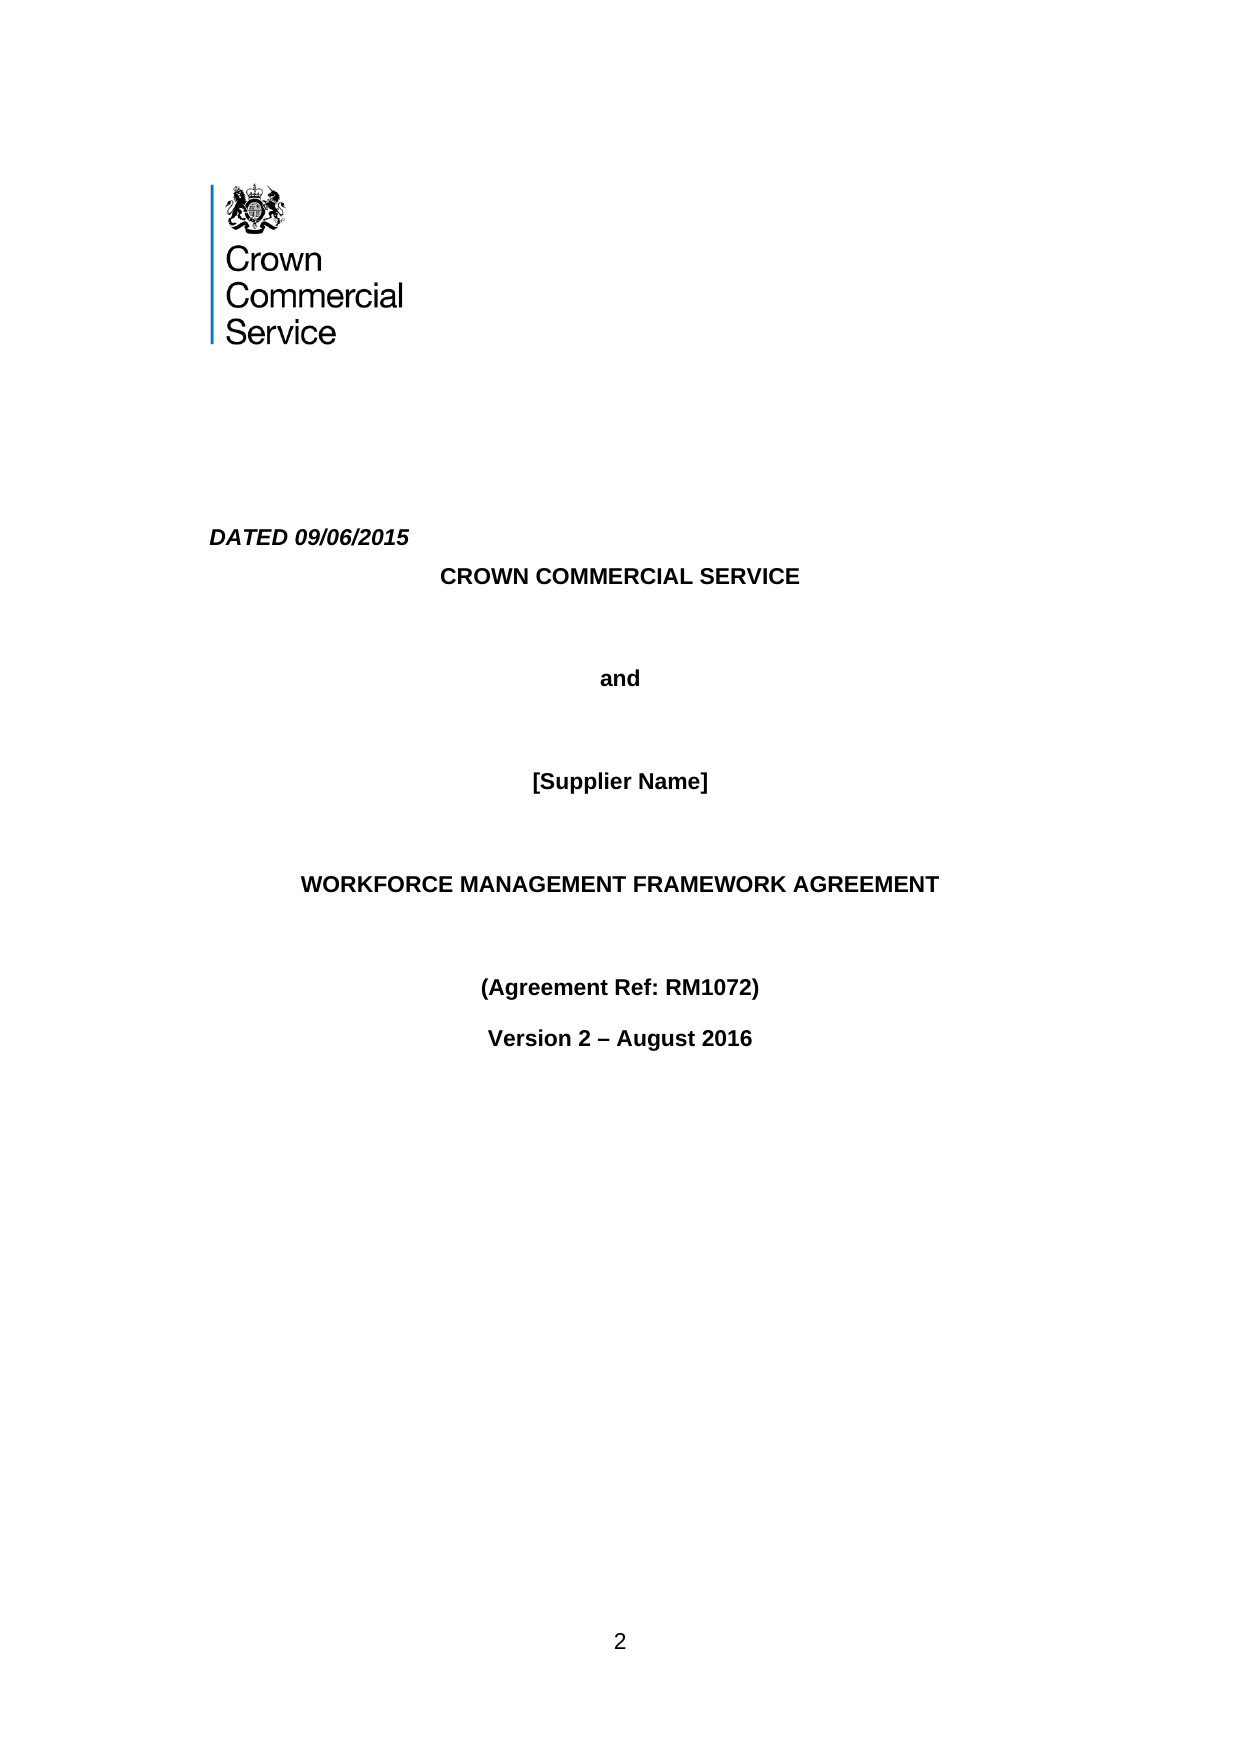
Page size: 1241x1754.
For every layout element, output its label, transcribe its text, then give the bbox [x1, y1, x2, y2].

text DATED 09/06/2015 [209, 524, 1090, 550]
text [Supplier Name] [150, 768, 1090, 794]
picture [209, 183, 403, 345]
text CROWN COMMERCIAL SERVICE [150, 563, 1090, 589]
text Version 2 – August 2016 [150, 1025, 1090, 1051]
text WORKFORCE MANAGEMENT FRAMEWORK AGREEMENT [150, 871, 1090, 897]
text and [150, 665, 1090, 692]
text (Agreement Ref: RM1072) [150, 973, 1090, 1000]
